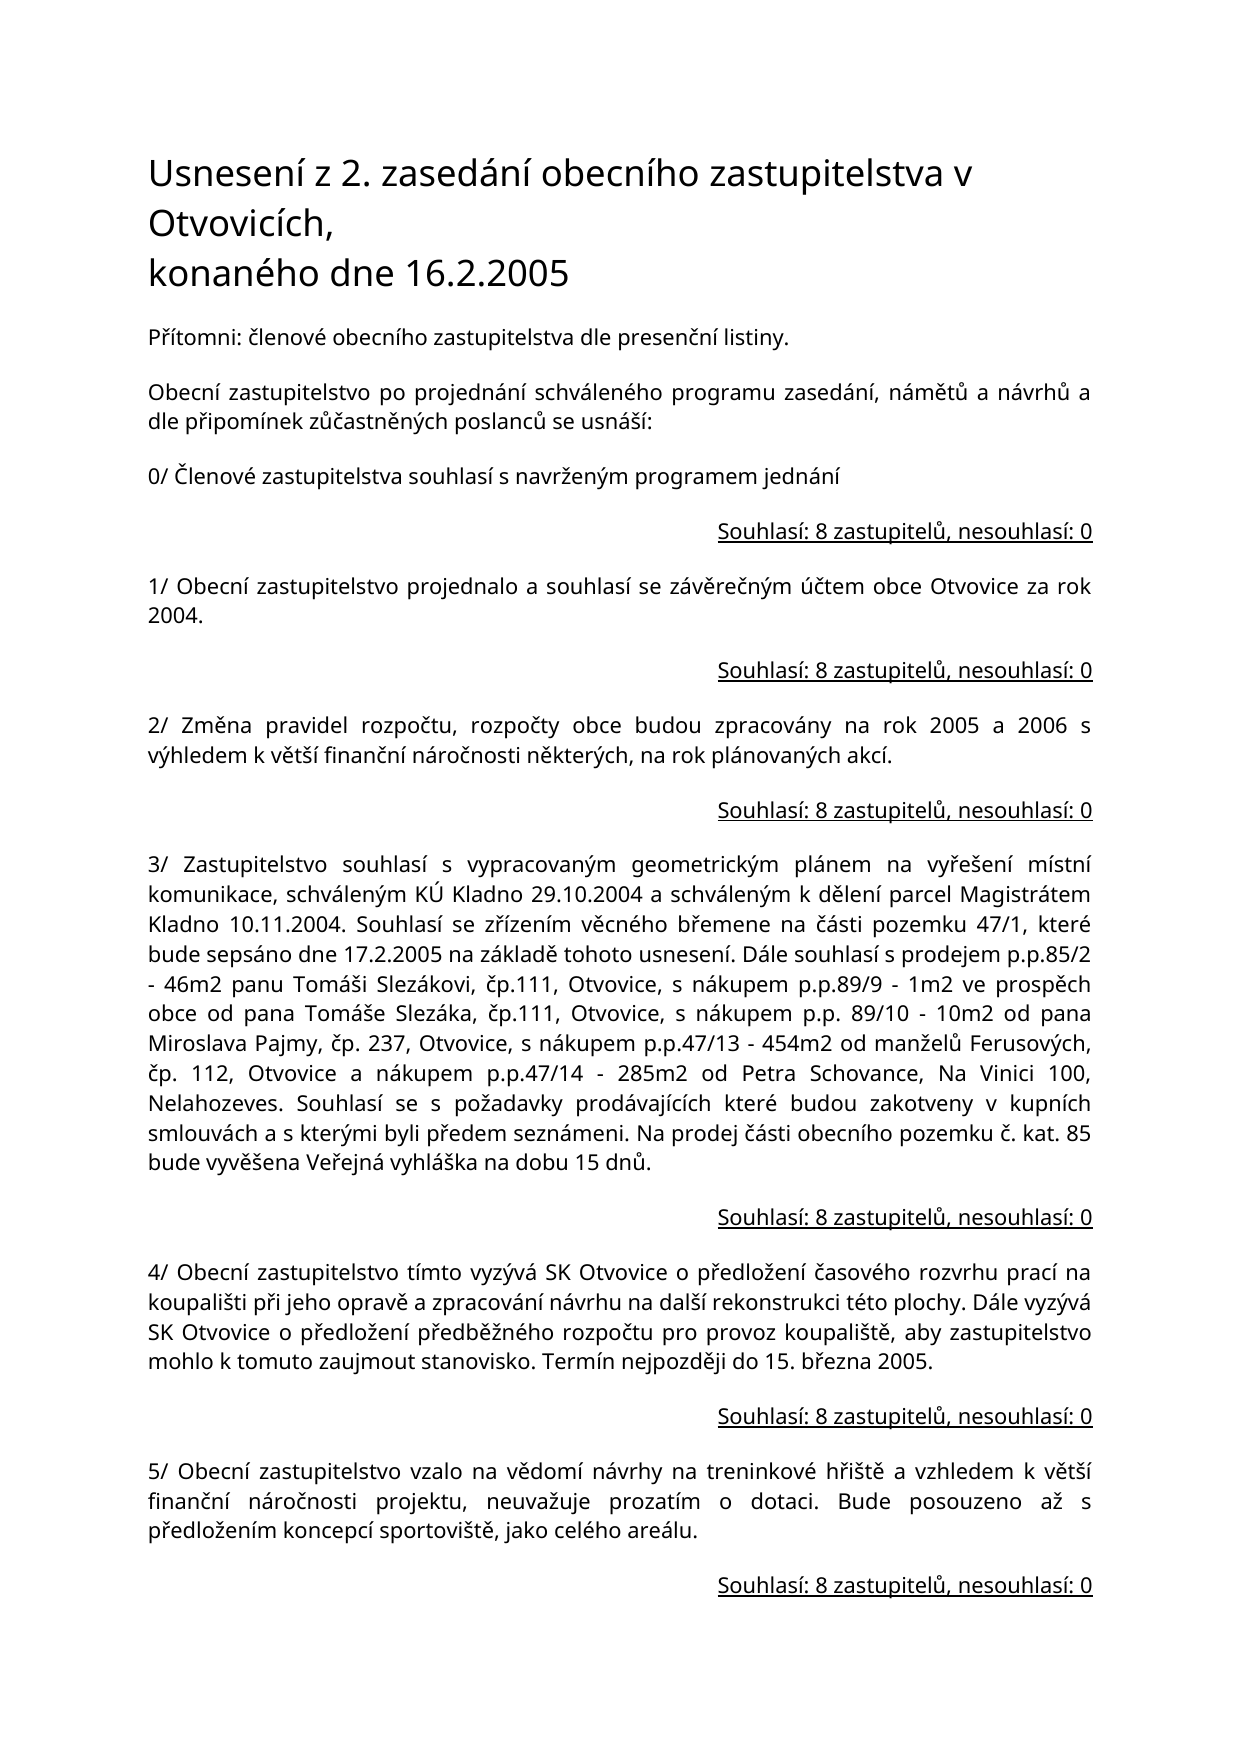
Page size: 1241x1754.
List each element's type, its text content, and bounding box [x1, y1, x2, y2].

text 3/ Zastupitelstvo souhlasí s vypracovaným geometrickým plánem na vyřešení místní komunikace, schváleným KÚ Kladno 29.10.2004 a schváleným k dělení parcel Magistrátem Kladno 10.11.2004. Souhlasí se zřízením věcného břemene na části pozemku 47/1, které bude sepsáno dne 17.2.2005 na základě tohoto usnesení. Dále souhlasí s prodejem p.p.85/2 - 46m2 panu Tomáši Slezákovi, čp.111, Otvovice, s nákupem p.p.89/9 - 1m2 ve prospěch obce od pana Tomáše Slezáka, čp.111, Otvovice, s nákupem p.p. 89/10 - 10m2 od pana Miroslava Pajmy, čp. 237, Otvovice, s nákupem p.p.47/13 - 454m2 od manželů Ferusových, čp. 112, Otvovice a nákupem p.p.47/14 - 285m2 od Petra Schovance, Na Vinici 100, Nelahozeves. Souhlasí se s požadavky prodávajících které budou zakotveny v kupních smlouvách a s kterými byli předem seznámeni. Na prodej části obecního pozemku č. kat. 85 bude vyvěšena Veřejná vyhláška na dobu 15 dnů. [148, 849, 1093, 1177]
text Přítomni: členové obecního zastupitelstva dle presenční listiny. [148, 322, 1093, 351]
text Obecní zastupitelstvo po projednání schváleného programu zasedání, námětů a návrhů a dle připomínek zůčastněných poslanců se usnáší: [148, 376, 1093, 436]
text Souhlasí: 8 zastupitelů, nesouhlasí: 0 [148, 1202, 1093, 1232]
text Souhlasí: 8 zastupitelů, nesouhlasí: 0 [148, 516, 1093, 546]
text Souhlasí: 8 zastupitelů, nesouhlasí: 0 [148, 794, 1093, 824]
text 1/ Obecní zastupitelstvo projednalo a souhlasí se závěrečným účtem obce Otvovice za rok 2004. [148, 571, 1093, 630]
text Souhlasí: 8 zastupitelů, nesouhlasí: 0 [148, 1401, 1093, 1431]
text 0/ Členové zastupitelstva souhlasí s navrženým programem jednání [148, 461, 1093, 491]
text 5/ Obecní zastupitelstvo vzalo na vědomí návrhy na treninkové hřiště a vzhledem k větší finanční náročnosti projektu, neuvažuje prozatím o dotaci. Bude posouzeno až s předložením koncepcí sportoviště, jako celého areálu. [148, 1456, 1093, 1545]
text Souhlasí: 8 zastupitelů, nesouhlasí: 0 [148, 655, 1093, 685]
text 2/ Změna pravidel rozpočtu, rozpočty obce budou zpracovány na rok 2005 a 2006 s výhledem k větší finanční náročnosti některých, na rok plánovaných akcí. [148, 710, 1093, 769]
text 4/ Obecní zastupitelstvo tímto vyzývá SK Otvovice o předložení časového rozvrhu prací na koupališti při jeho opravě a zpracování návrhu na další rekonstrukci této plochy. Dále vyzývá SK Otvovice o předložení předběžného rozpočtu pro provoz koupaliště, aby zastupitelstvo mohlo k tomuto zaujmout stanovisko. Termín nejpozději do 15. března 2005. [148, 1257, 1093, 1376]
text Souhlasí: 8 zastupitelů, nesouhlasí: 0 [148, 1570, 1093, 1600]
text Usnesení z 2. zasedání obecního zastupitelstva v Otvovicích, konaného dne 16.2.2005 [148, 148, 1093, 297]
